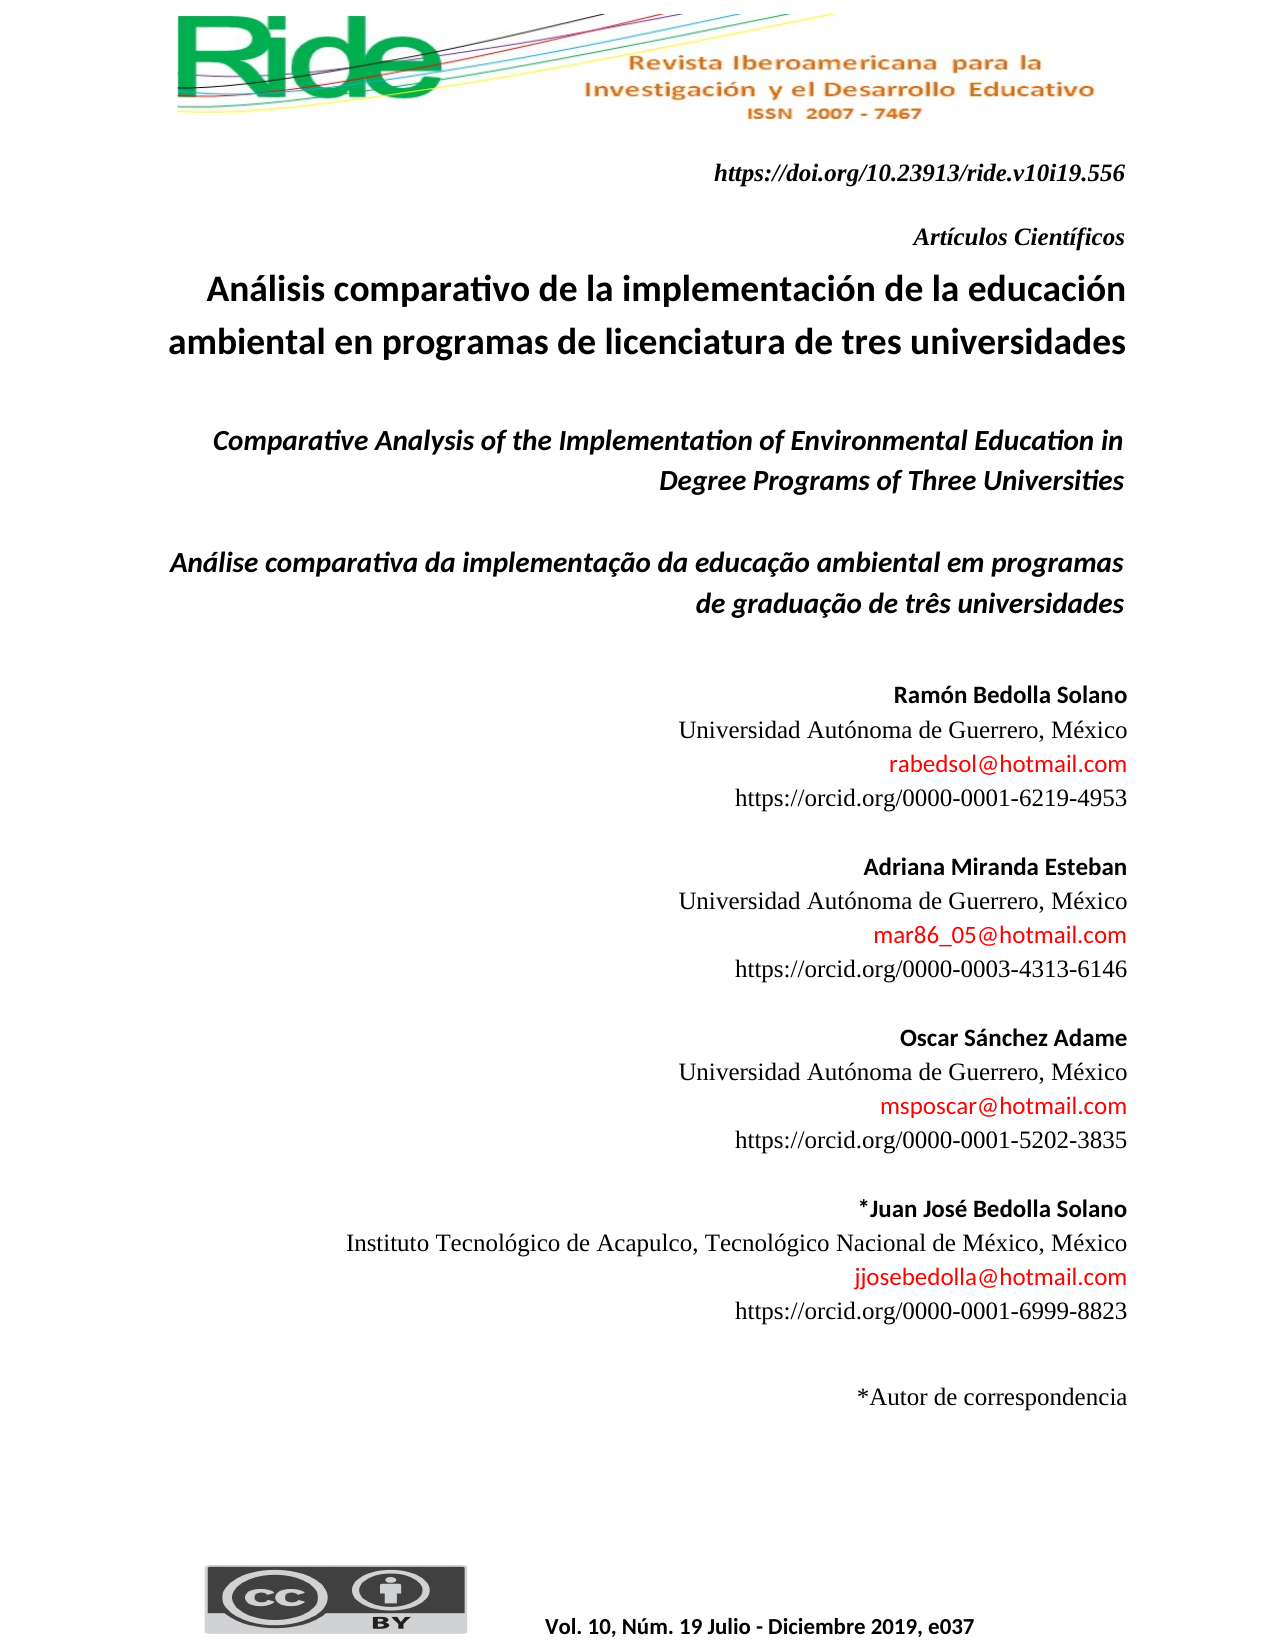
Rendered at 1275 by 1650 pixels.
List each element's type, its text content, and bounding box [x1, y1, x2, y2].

text https://orcid.org/0000-0001-5202-3835 [148, 1125, 1127, 1153]
picture [177, 14, 1098, 123]
text Artículos Científicos [148, 222, 1127, 251]
text mar86_05@hotmail.com [148, 919, 1127, 949]
text Ramón Bedolla Solano [148, 680, 1127, 710]
text *Juan José Bedolla Solano [148, 1193, 1127, 1223]
text msposcar@hotmail.com [148, 1090, 1127, 1120]
text Instituto Tecnológico de Acapulco, Tecnológico Nacional de México, México [148, 1228, 1127, 1257]
text Universidad Autónoma de Guerrero, México [148, 1057, 1127, 1086]
text https://orcid.org/0000-0003-4313-6146 [148, 954, 1127, 982]
picture [204, 1565, 468, 1634]
text jjosebedolla@hotmail.com [148, 1261, 1127, 1291]
text https://doi.org/10.23913/ride.v10i19.556 [148, 158, 1127, 187]
text *Autor de correspondencia [148, 1382, 1127, 1411]
text Universidad Autónoma de Guerrero, México [148, 886, 1127, 914]
text https://orcid.org/0000-0001-6219-4953 [148, 783, 1127, 811]
text https://orcid.org/0000-0001-6999-8823 [148, 1296, 1127, 1324]
text Universidad Autónoma de Guerrero, México [148, 715, 1127, 743]
text rabedsol@hotmail.com [148, 748, 1127, 778]
text Análise comparativa da implementação da educação ambiental em programas de graduação de três universidades [148, 503, 1127, 621]
text Análisis comparativo de la implementación de la educación ambiental en programas de licenciatura de tres universidades [148, 265, 1127, 363]
text Adriana Miranda Esteban [148, 816, 1127, 881]
text Comparative Analysis of the Implementation of Environmental Education in Degree Programs of Three Universities [148, 370, 1127, 498]
text Oscar Sánchez Adame [148, 987, 1127, 1052]
